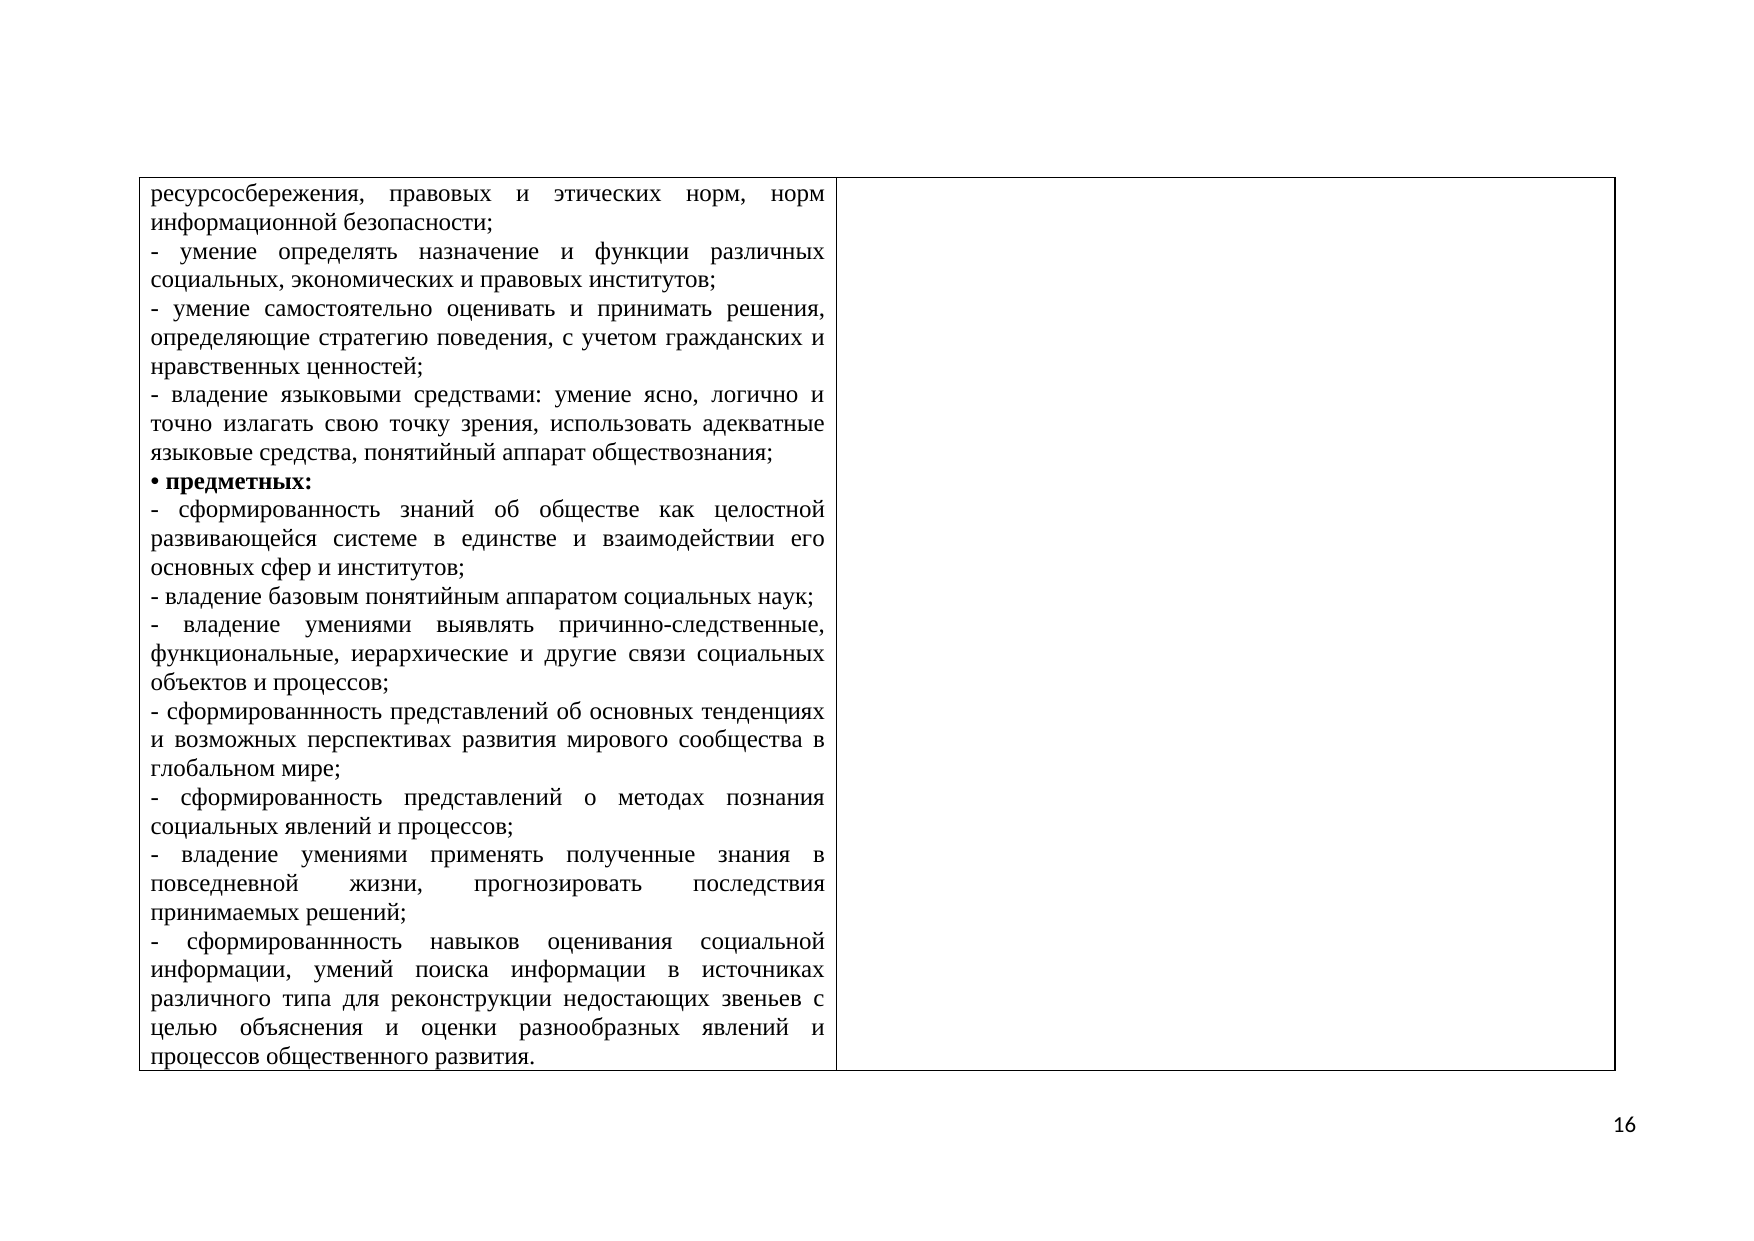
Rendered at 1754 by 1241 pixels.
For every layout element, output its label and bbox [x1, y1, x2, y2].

table_cell [837, 178, 1614, 1069]
